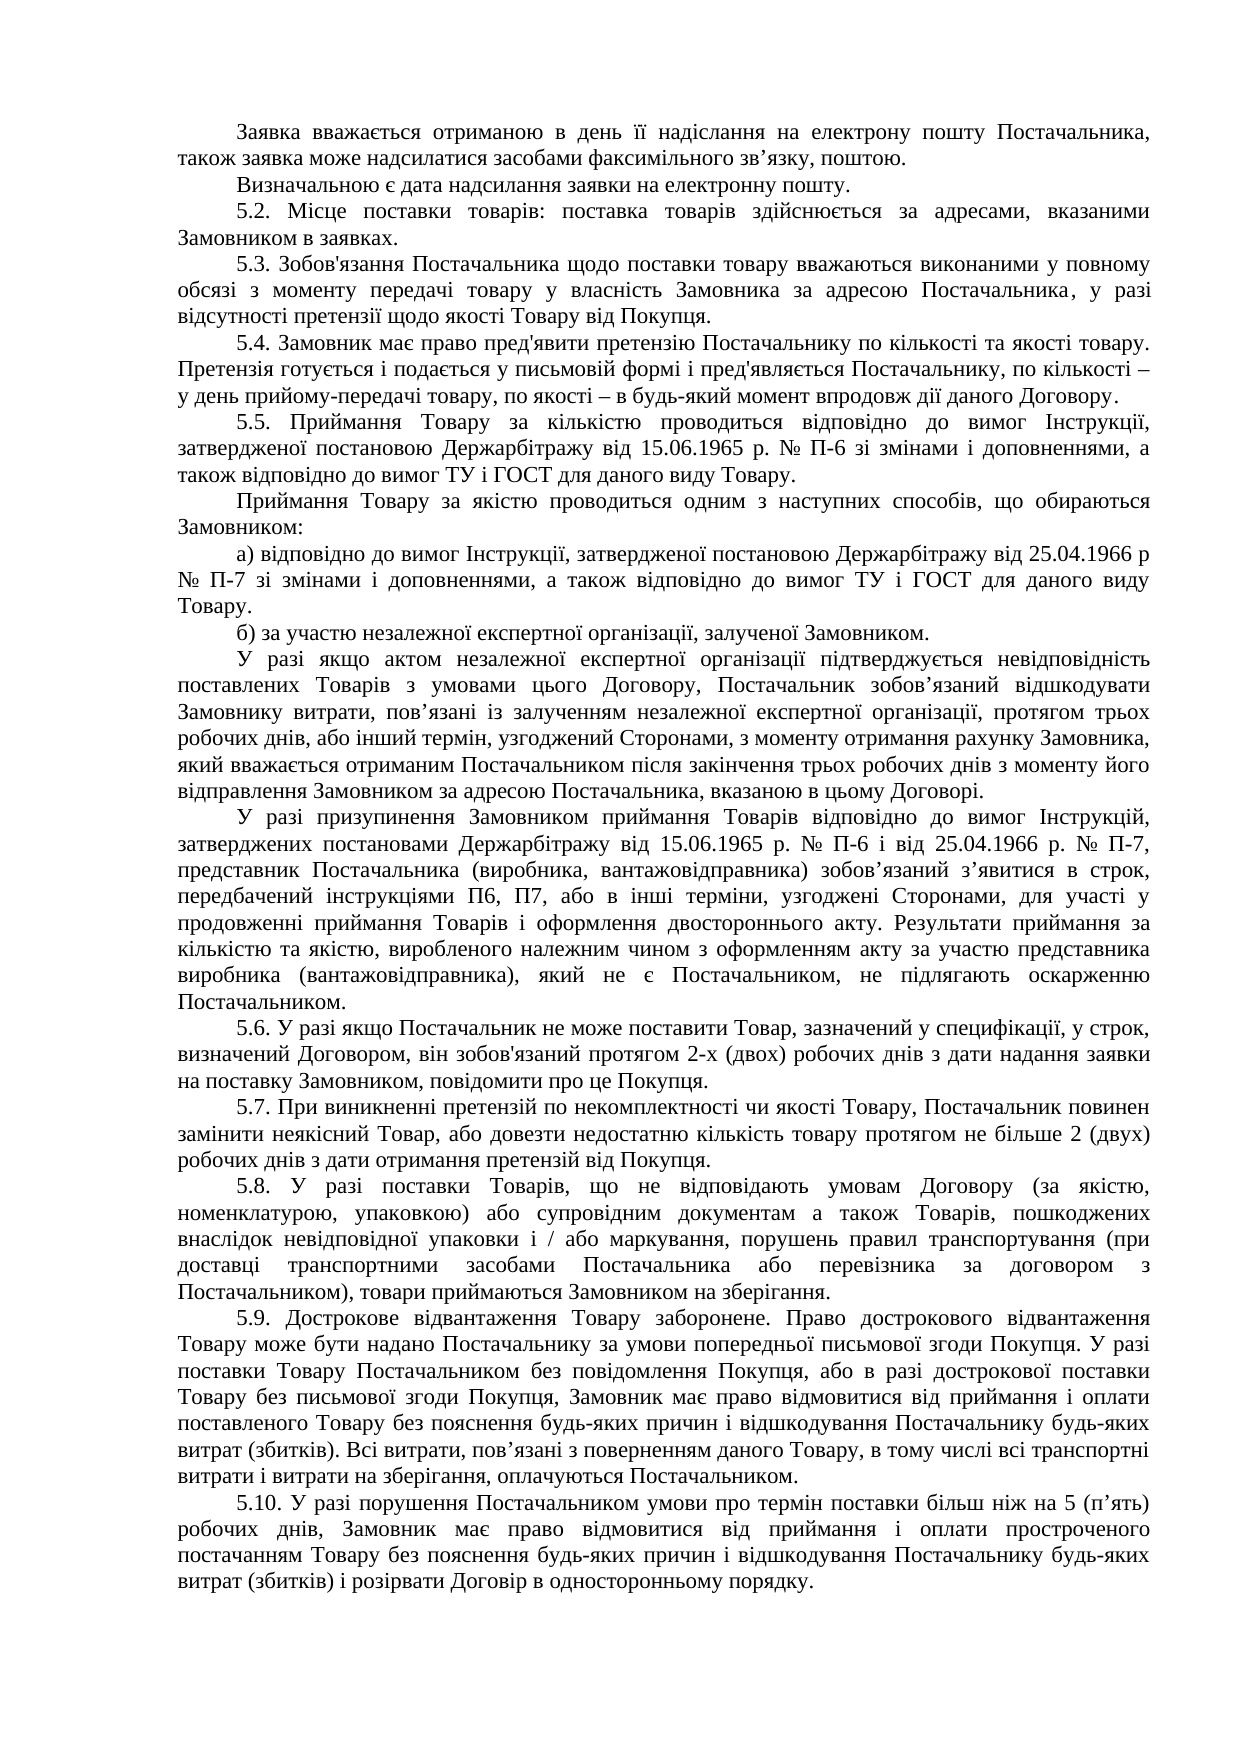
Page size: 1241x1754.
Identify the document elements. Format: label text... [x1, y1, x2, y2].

text Приймання Товару за якістю проводиться одним з наступних способів, що обираються Замовником: [177, 487, 1152, 540]
text У разі призупинення Замовником приймання Товарів відповідно до вимог Інструкцій, затверджених постановами Держарбітражу від 15.06.1965 р. № П-6 і від 25.04.1966 р. № П-7, представник Постачальника (виробника, вантажовідправника) зобов’язаний з’явитися в строк, передбачений інструкціями П6, П7, або в інші терміни, узгоджені Сторонами, для участі у продовженні приймання Товарів і оформлення двостороннього акту. Результати приймання за кількістю та якістю, виробленого належним чином з оформленням акту за участю представника виробника (вантажовідправника), який не є Постачальником, не підлягають оскарженню Постачальником. [177, 803, 1152, 1014]
text а) відповідно до вимог Інструкції, затвердженої постановою Держарбітражу від 25.04.1966 р № П-7 зі змінами і доповненнями, а також відповідно до вимог ТУ і ГОСТ для даного виду Товару. [177, 540, 1152, 619]
text Заявка вважається отриманою в день її надіслання на електрону пошту Постачальника, також заявка може надсилатися засобами факсимільного зв’язку, поштою. [177, 118, 1152, 171]
text 5.2. Місце поставки товарів: поставка товарів здійснюється за адресами, вказаними Замовником в заявках. [177, 197, 1152, 250]
text У разі якщо актом незалежної експертної організації підтверджується невідповідність поставлених Товарів з умовами цього Договору, Постачальник зобов’язаний відшкодувати Замовнику витрати, пов’язані із залученням незалежної експертної організації, протягом трьох робочих днів, або інший термін, узгоджений Сторонами, з моменту отримання рахунку Замовника, який вважається отриманим Постачальником після закінчення трьох робочих днів з моменту його відправлення Замовником за адресою Постачальника, вказаною в цьому Договорі. [177, 645, 1152, 803]
text 5.6. У разі якщо Постачальник не може поставити Товар, зазначений у специфікації, у строк, визначений Договором, він зобов'язаний протягом 2-х (двох) робочих днів з дати надання заявки на поставку Замовником, повідомити про це Покупця. [177, 1014, 1152, 1093]
text 5.9. Дострокове відвантаження Товару заборонене. Право дострокового відвантаження Товару може бути надано Постачальнику за умови попередньої письмової згоди Покупця. У разі поставки Товару Постачальником без повідомлення Покупця, або в разі дострокової поставки Товару без письмової згоди Покупця, Замовник має право відмовитися від приймання і оплати поставленого Товару без пояснення будь-яких причин і відшкодування Постачальнику будь-яких витрат (збитків). Всі витрати, пов’язані з поверненням даного Товару, в тому числі всі транспортні витрати і витрати на зберігання, оплачуються Постачальником. [177, 1304, 1152, 1488]
text 5.5. Приймання Товару за кількістю проводиться відповідно до вимог Інструкції, затвердженої постановою Держарбітражу від 15.06.1965 р. № П-6 зі змінами і доповненнями, а також відповідно до вимог ТУ і ГОСТ для даного виду Товару. [177, 408, 1152, 487]
text 5.8. У разі поставки Товарів, що не відповідають умовам Договору (за якістю, номенклатурою, упаковкою) або супровідним документам а також Товарів, пошкоджених внаслідок невідповідної упаковки і / або маркування, порушень правил транспортування (при доставці транспортними засобами Постачальника або перевізника за договором з Постачальником), товари приймаються Замовником на зберігання. [177, 1172, 1152, 1304]
text Визначальною є дата надсилання заявки на електронну пошту. [177, 171, 1152, 197]
text 5.4. Замовник має право пред'явити претензію Постачальнику по кількості та якості товару. Претензія готується і подається у письмовій формі і пред'являється Постачальнику, по кількості – у день прийому-передачі товару, по якості – в будь-який момент впродовж дії даного Договору. [177, 329, 1152, 408]
text б) за участю незалежної експертної організації, залученої Замовником. [177, 619, 1152, 645]
text 5.7. При виникненні претензій по некомплектності чи якості Товару, Постачальник повинен замінити неякісний Товар, або довезти недостатню кількість товару протягом не більше 2 (двух) робочих днів з дати отримання претензій від Покупця. [177, 1093, 1152, 1172]
text 5.3. Зобов'язання Постачальника щодо поставки товару вважаються виконаними у повному обсязі з моменту передачі товару у власність Замовника за адресою Постачальника, у разі відсутності претензії щодо якості Товару від Покупця. [177, 250, 1152, 329]
text 5.10. У разі порушення Постачальником умови про термін поставки більш ніж на 5 (п’ять) робочих днів, Замовник має право відмовитися від приймання і оплати простроченого постачанням Товару без пояснення будь-яких причин і відшкодування Постачальнику будь-яких витрат (збитків) і розірвати Договір в односторонньому порядку. [177, 1488, 1152, 1594]
